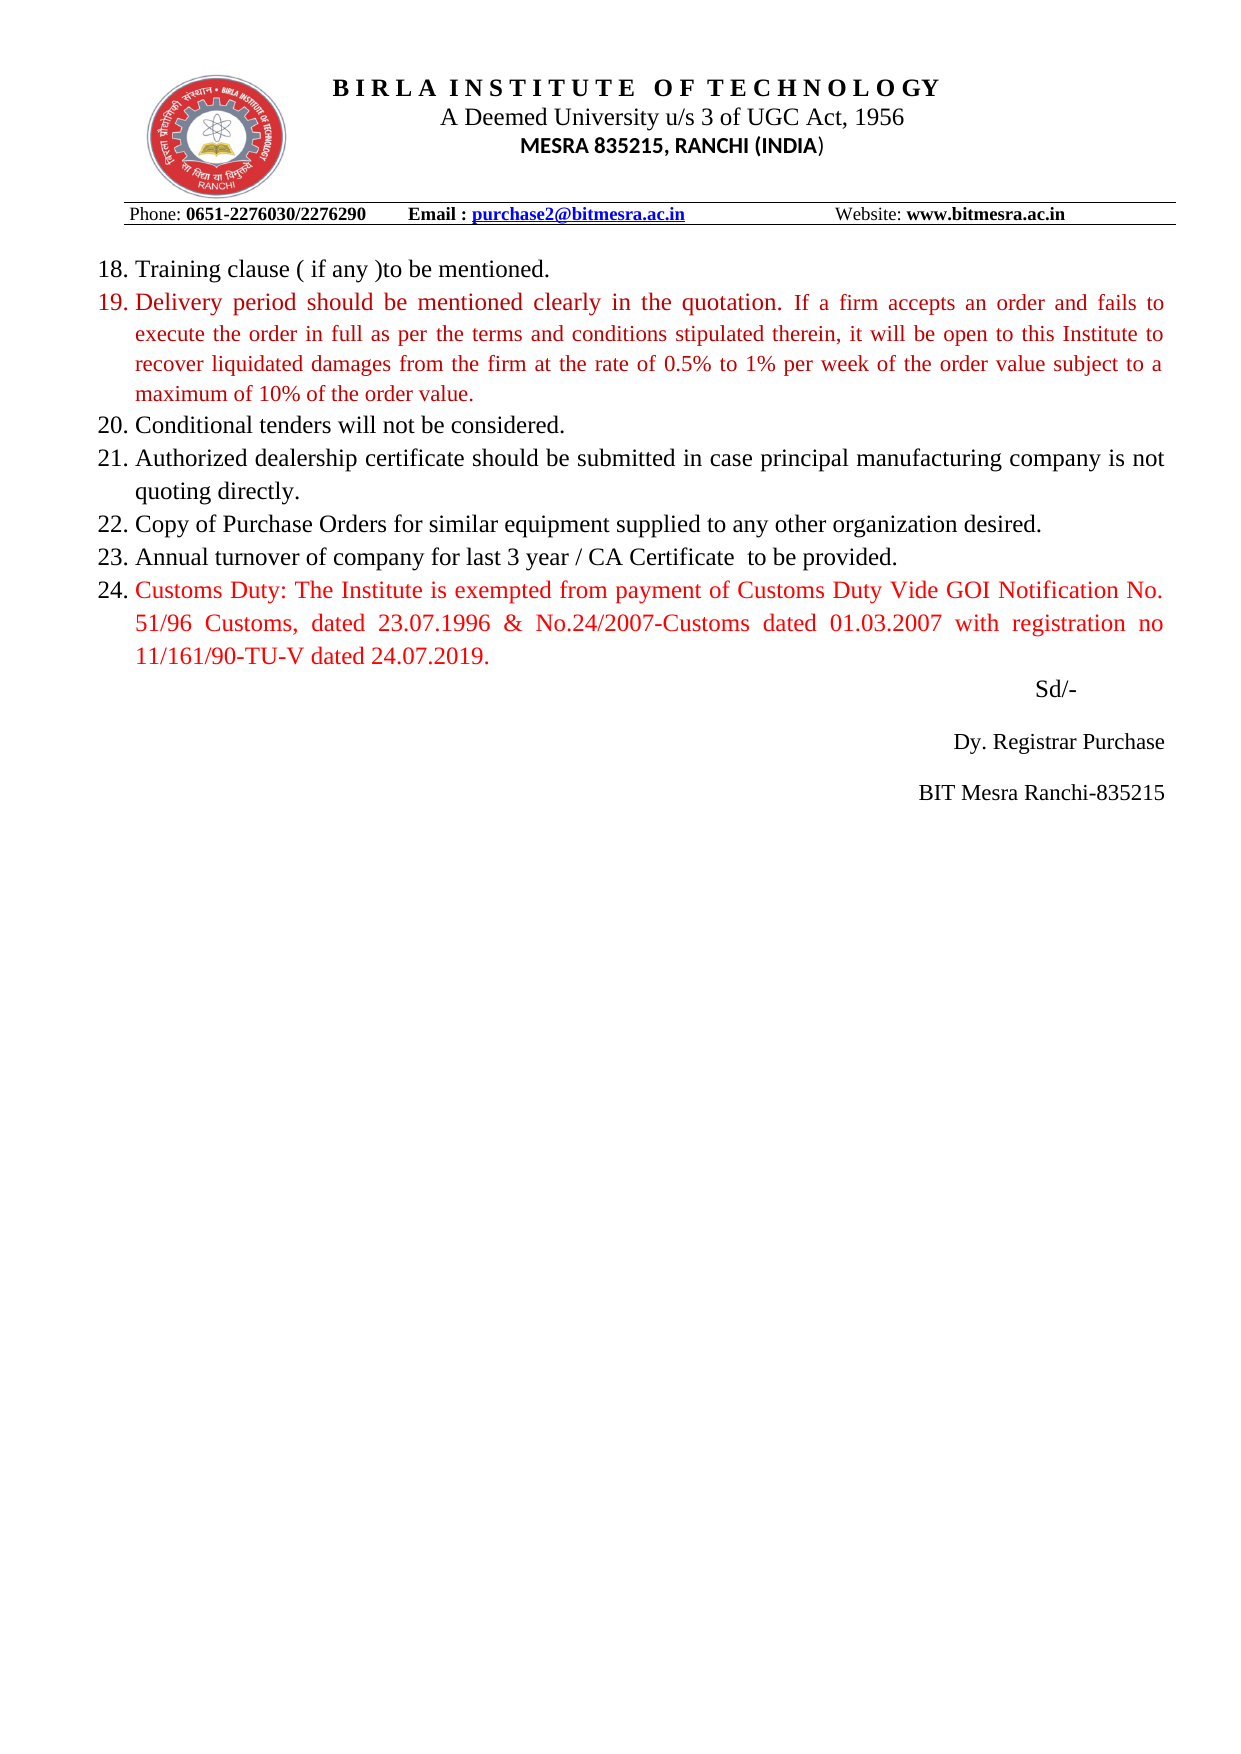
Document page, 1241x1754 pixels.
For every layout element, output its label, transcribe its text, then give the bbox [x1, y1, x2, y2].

list Delivery period should be mentioned clearly in the quotation. If a firm accepts an order and fails to execute the order in full as per the terms and conditions stipulated therein, it will be open to this Institute to recover liquidated damages from the firm at the rate of 0.5% to 1% per week of the order value subject to a maximum of 10% of the order value. [97, 287, 1165, 406]
list Customs Duty: The Institute is exempted from payment of Customs Duty Vide GOI Notification No. 51/96 Customs, dated 23.07.1996 & No.24/2007-Customs dated 01.03.2007 with registration no 11/161/90-TU-V dated 24.07.2019. Sd/- [97, 575, 1165, 703]
list Copy of Purchase Orders for similar equipment supplied to any other organization desired. [97, 509, 1165, 538]
list Annual turnover of company for last 3 year / CA Certificate to be provided. [97, 542, 1165, 571]
list Authorized dealership certificate should be submitted in case principal manufacturing company is not quoting directly. [97, 443, 1165, 505]
picture [144, 73, 289, 202]
text BIT Mesra Ranchi-835215 [135, 779, 1165, 806]
list Conditional tenders will not be considered. [97, 410, 1165, 439]
text Dy. Registrar Purchase [135, 728, 1165, 755]
list Training clause ( if any )to be mentioned. [97, 254, 1165, 283]
